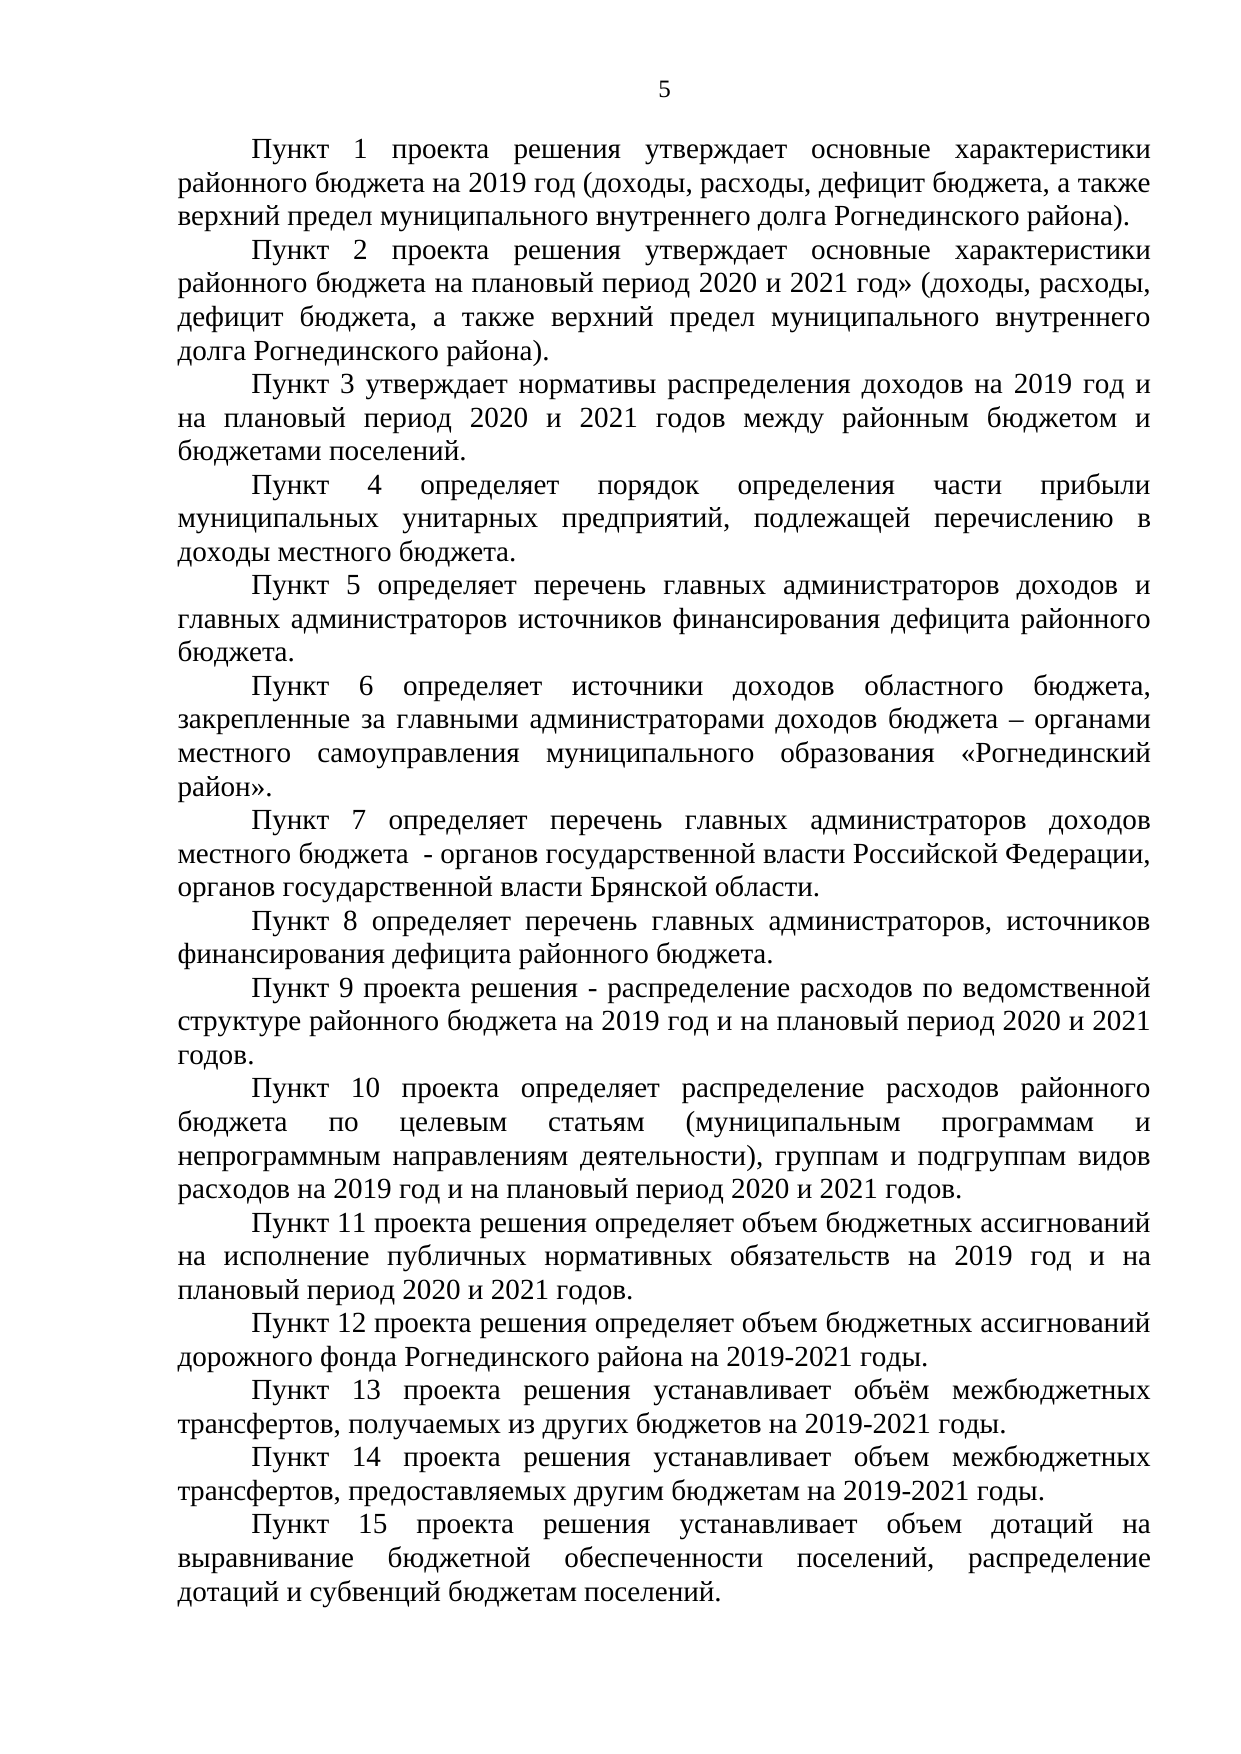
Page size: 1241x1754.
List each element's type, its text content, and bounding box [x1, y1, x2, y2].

text Пункт 1 проекта решения утверждает основные характеристики районного бюджета на 2019 год (доходы, расходы, дефицит бюджета, а также верхний предел муниципального внутреннего долга Рогнединского района). [177, 131, 1152, 232]
text Пункт 14 проекта решения устанавливает объем межбюджетных трансфертов, предоставляемых другим бюджетам на 2019-2021 годы. [177, 1439, 1152, 1507]
text Пункт 3 утверждает нормативы распределения доходов на 2019 год и на плановый период 2020 и 2021 годов между районным бюджетом и бюджетами поселений. [177, 366, 1152, 467]
text Пункт 7 определяет перечень главных администраторов доходов местного бюджета - органов государственной власти Российской Федерации, органов государственной власти Брянской области. [177, 802, 1152, 903]
text Пункт 9 проекта решения - распределение расходов по ведомственной структуре районного бюджета на 2019 год и на плановый период 2020 и 2021 годов. [177, 970, 1152, 1071]
text Пункт 5 определяет перечень главных администраторов доходов и главных администраторов источников финансирования дефицита районного бюджета. [177, 567, 1152, 668]
text Пункт 11 проекта решения определяет объем бюджетных ассигнований на исполнение публичных нормативных обязательств на 2019 год и на плановый период 2020 и 2021 годов. [177, 1205, 1152, 1305]
text Пункт 10 проекта определяет распределение расходов районного бюджета по целевым статьям (муниципальным программам и непрограммным направлениям деятельности), группам и подгруппам видов расходов на 2019 год и на плановый период 2020 и 2021 годов. [177, 1071, 1152, 1205]
text Пункт 6 определяет источники доходов областного бюджета, закрепленные за главными администраторами доходов бюджета – органами местного самоуправления муниципального образования «Рогнединский район». [177, 668, 1152, 802]
text Пункт 4 определяет порядок определения части прибыли муниципальных унитарных предприятий, подлежащей перечислению в доходы местного бюджета. [177, 467, 1152, 567]
text Пункт 2 проекта решения утверждает основные характеристики районного бюджета на плановый период 2020 и 2021 год» (доходы, расходы, дефицит бюджета, а также верхний предел муниципального внутреннего долга Рогнединского района). [177, 232, 1152, 366]
text Пункт 15 проекта решения устанавливает объем дотаций на выравнивание бюджетной обеспеченности поселений, распределение дотаций и субвенций бюджетам поселений. [177, 1507, 1152, 1607]
text Пункт 12 проекта решения определяет объем бюджетных ассигнований дорожного фонда Рогнединского района на 2019-2021 годы. [177, 1305, 1152, 1372]
text Пункт 13 проекта решения устанавливает объём межбюджетных трансфертов, получаемых из других бюджетов на 2019-2021 годы. [177, 1372, 1152, 1439]
text Пункт 8 определяет перечень главных администраторов, источников финансирования дефицита районного бюджета. [177, 903, 1152, 970]
